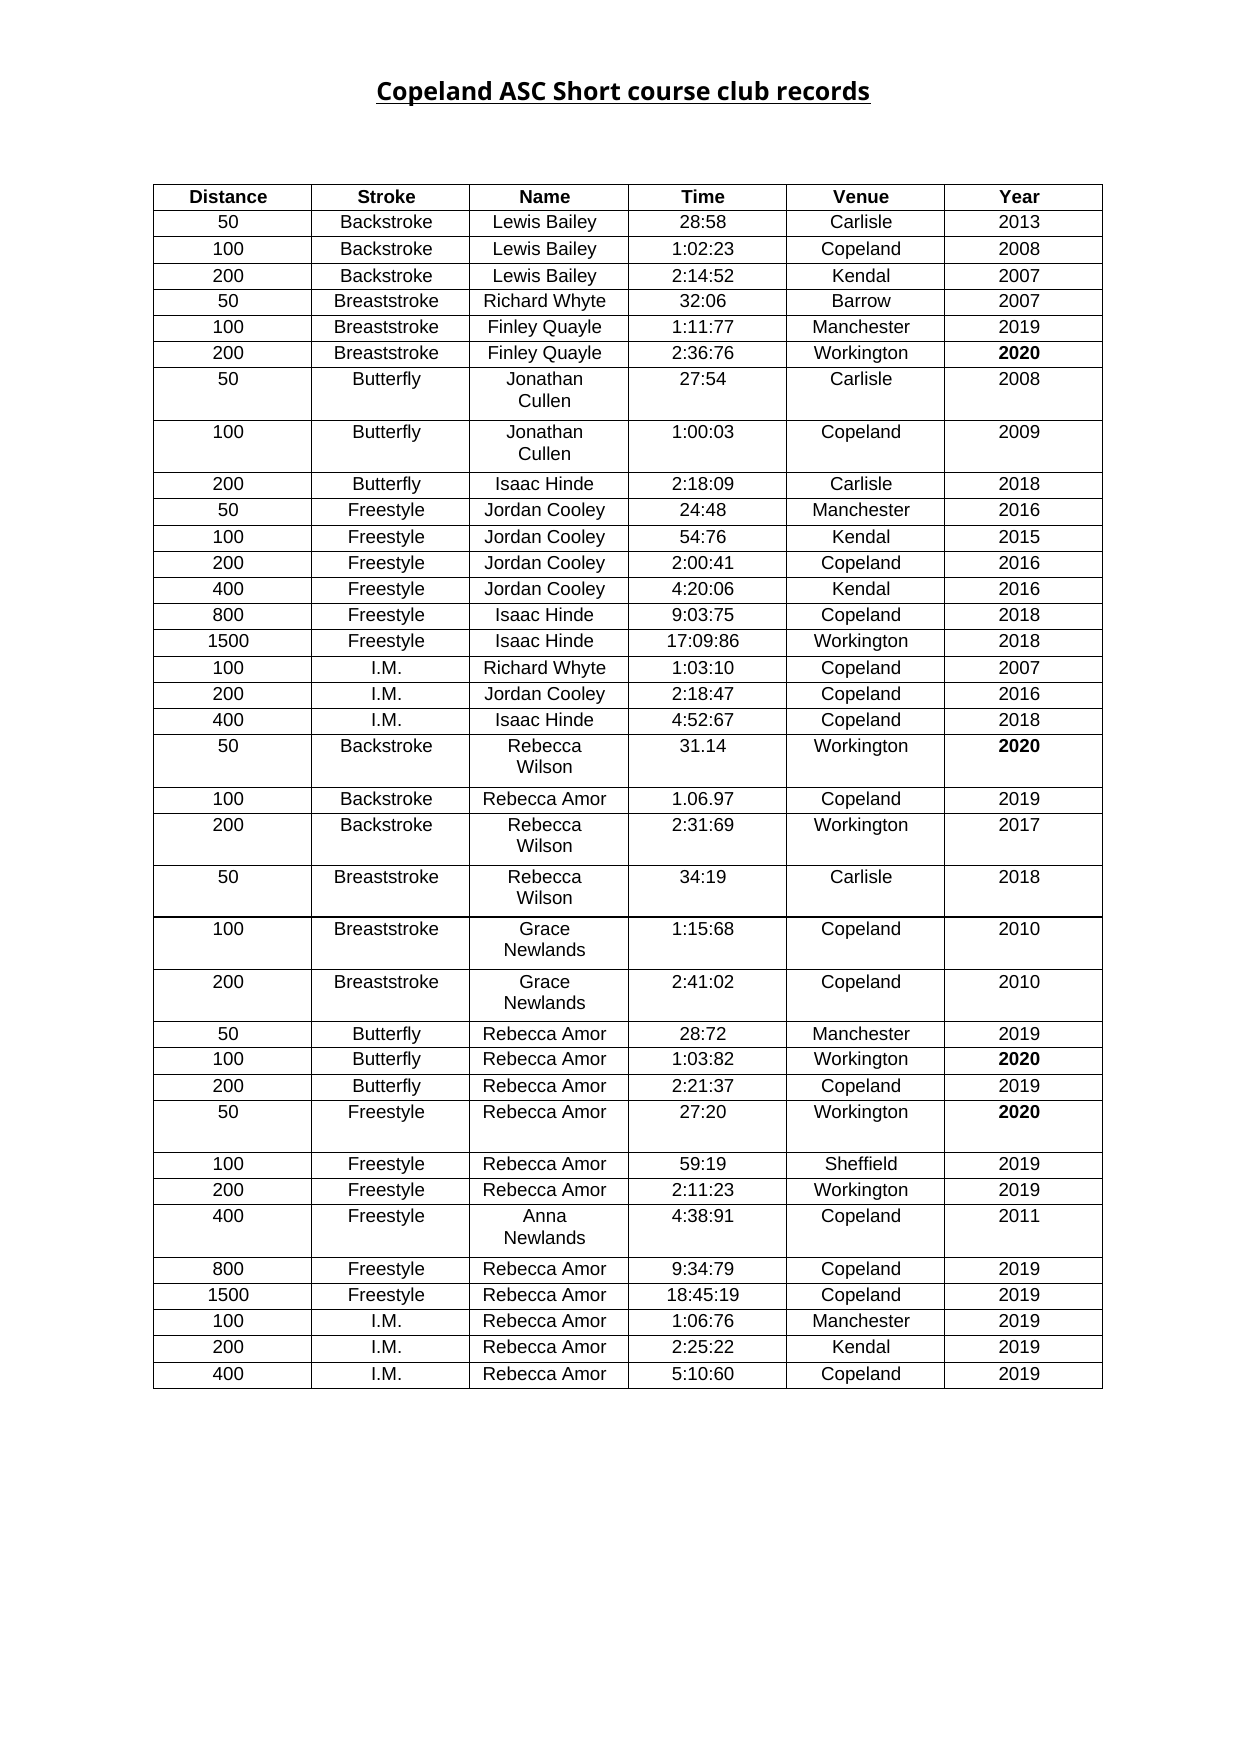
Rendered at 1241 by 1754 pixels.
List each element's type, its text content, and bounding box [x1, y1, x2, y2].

table_cell 2015 [945, 526, 1102, 551]
table_cell 2017 [945, 814, 1102, 864]
table_cell 2020 [945, 342, 1102, 367]
table_cell Copeland [787, 709, 944, 734]
table_cell 1:11:77 [629, 316, 786, 341]
table_cell Copeland [787, 1258, 944, 1283]
table_cell 400 [154, 1205, 311, 1257]
table_cell Rebecca Amor [470, 1258, 628, 1283]
table_cell Kendal [787, 578, 944, 603]
table_cell 50 [154, 290, 311, 315]
table_cell Rebecca Wilson [470, 866, 628, 916]
table_cell Rebecca Amor [470, 1075, 628, 1100]
table_cell Copeland [787, 918, 944, 969]
table_cell 1:02:23 [629, 237, 786, 263]
table_cell 50 [154, 211, 311, 236]
table_cell 2008 [945, 237, 1102, 263]
table_cell Butterfly [312, 368, 469, 420]
table_cell 50 [154, 1022, 311, 1047]
table_cell Workington [787, 1101, 944, 1152]
table_header Name [470, 185, 628, 210]
table_cell 2019 [945, 1363, 1102, 1388]
table_cell 200 [154, 683, 311, 708]
table_cell 100 [154, 1310, 311, 1335]
table_cell I.M. [312, 1310, 469, 1335]
table_cell 2019 [945, 1075, 1102, 1100]
table_cell Butterfly [312, 421, 469, 472]
table_cell Freestyle [312, 526, 469, 551]
table_cell Backstroke [312, 735, 469, 787]
table_cell Butterfly [312, 1022, 469, 1047]
table_cell Rebecca Amor [470, 1022, 628, 1047]
table_cell Freestyle [312, 499, 469, 525]
table_cell 2:18:09 [629, 473, 786, 498]
table_cell 2018 [945, 866, 1102, 916]
table_cell Butterfly [312, 1048, 469, 1074]
table_cell 2:25:22 [629, 1336, 786, 1362]
table_cell 2018 [945, 473, 1102, 498]
table_cell 2019 [945, 1284, 1102, 1309]
table_cell Copeland [787, 552, 944, 577]
table_cell Butterfly [312, 473, 469, 498]
table_cell Manchester [787, 316, 944, 341]
table_cell Copeland [787, 604, 944, 629]
table_cell I.M. [312, 709, 469, 734]
table_cell Jordan Cooley [470, 499, 628, 525]
table_cell 2:00:41 [629, 552, 786, 577]
table_cell Freestyle [312, 604, 469, 629]
table_cell 100 [154, 1048, 311, 1074]
table_cell Rebecca Wilson [470, 814, 628, 864]
table_cell Freestyle [312, 1101, 469, 1152]
table_cell 100 [154, 526, 311, 551]
table_cell Grace Newlands [470, 918, 628, 969]
table_cell 59:19 [629, 1153, 786, 1178]
table_cell Rebecca Amor [470, 1336, 628, 1362]
table_cell 2:31:69 [629, 814, 786, 864]
table_cell Workington [787, 1048, 944, 1074]
table_cell 4:38:91 [629, 1205, 786, 1257]
table_cell Manchester [787, 1022, 944, 1047]
table_cell 2010 [945, 970, 1102, 1021]
table_header Stroke [312, 185, 469, 210]
table_cell 100 [154, 237, 311, 263]
table_header Distance [154, 185, 311, 210]
table_cell Copeland [787, 421, 944, 472]
table_cell Carlisle [787, 368, 944, 420]
table_cell 2019 [945, 1310, 1102, 1335]
table_cell Richard Whyte [470, 657, 628, 682]
table_cell 2016 [945, 552, 1102, 577]
table_cell Rebecca Amor [470, 1048, 628, 1074]
table_cell Freestyle [312, 1258, 469, 1283]
table_cell Barrow [787, 290, 944, 315]
table_cell Freestyle [312, 1205, 469, 1257]
table_cell Freestyle [312, 630, 469, 656]
table_cell Rebecca Amor [470, 1101, 628, 1152]
table_cell Rebecca Amor [470, 1310, 628, 1335]
table_cell Kendal [787, 526, 944, 551]
table_cell 2:36:76 [629, 342, 786, 367]
table_cell Copeland [787, 657, 944, 682]
table_cell 28:58 [629, 211, 786, 236]
table_cell Workington [787, 1179, 944, 1204]
table_cell Anna Newlands [470, 1205, 628, 1257]
table_cell Kendal [787, 264, 944, 289]
table_cell Finley Quayle [470, 316, 628, 341]
table_cell 9:03:75 [629, 604, 786, 629]
table_cell Backstroke [312, 237, 469, 263]
table_cell Copeland [787, 1075, 944, 1100]
table_cell 2016 [945, 578, 1102, 603]
table_cell I.M. [312, 683, 469, 708]
table_cell 2010 [945, 918, 1102, 969]
table_cell 2016 [945, 683, 1102, 708]
table_cell Manchester [787, 499, 944, 525]
table_cell Copeland [787, 1363, 944, 1388]
table_cell Breaststroke [312, 970, 469, 1021]
table_cell Manchester [787, 1310, 944, 1335]
table_cell 200 [154, 342, 311, 367]
table_cell Jordan Cooley [470, 683, 628, 708]
table_cell 2:18:47 [629, 683, 786, 708]
table_cell 24:48 [629, 499, 786, 525]
table_cell 1:00:03 [629, 421, 786, 472]
table_header Time [629, 185, 786, 210]
table_cell 200 [154, 552, 311, 577]
table_cell Copeland [787, 683, 944, 708]
table_cell 1500 [154, 630, 311, 656]
table_cell 200 [154, 1336, 311, 1362]
table_cell Freestyle [312, 1284, 469, 1309]
table_cell Rebecca Amor [470, 788, 628, 813]
table_cell Jordan Cooley [470, 526, 628, 551]
table_cell Rebecca Wilson [470, 735, 628, 787]
table_cell 1:15:68 [629, 918, 786, 969]
table_cell I.M. [312, 657, 469, 682]
table_cell 2007 [945, 290, 1102, 315]
table_cell 4:20:06 [629, 578, 786, 603]
table_cell 400 [154, 1363, 311, 1388]
table_cell 100 [154, 421, 311, 472]
table_cell Carlisle [787, 211, 944, 236]
table_cell 50 [154, 499, 311, 525]
table_cell 200 [154, 1075, 311, 1100]
table_cell 800 [154, 1258, 311, 1283]
table_cell 1:03:82 [629, 1048, 786, 1074]
table_cell 2019 [945, 1336, 1102, 1362]
table_cell 200 [154, 264, 311, 289]
table_cell Breaststroke [312, 342, 469, 367]
table_cell 2:11:23 [629, 1179, 786, 1204]
table_cell Workington [787, 342, 944, 367]
table_cell 54:76 [629, 526, 786, 551]
table_cell Breaststroke [312, 918, 469, 969]
table_cell Richard Whyte [470, 290, 628, 315]
table_cell 50 [154, 368, 311, 420]
table_cell Lewis Bailey [470, 237, 628, 263]
table_cell 200 [154, 1179, 311, 1204]
table_cell Rebecca Amor [470, 1363, 628, 1388]
table_cell Kendal [787, 1336, 944, 1362]
table_cell 200 [154, 814, 311, 864]
table_cell 28:72 [629, 1022, 786, 1047]
table_cell 2016 [945, 499, 1102, 525]
table_cell Copeland [787, 1284, 944, 1309]
table_cell 2007 [945, 264, 1102, 289]
table_cell 31.14 [629, 735, 786, 787]
table_cell Copeland [787, 1205, 944, 1257]
table_cell Butterfly [312, 1075, 469, 1100]
table_cell 2020 [945, 735, 1102, 787]
table_cell Isaac Hinde [470, 473, 628, 498]
table_cell Carlisle [787, 473, 944, 498]
table_cell 2019 [945, 1022, 1102, 1047]
table_cell I.M. [312, 1336, 469, 1362]
table_cell 2009 [945, 421, 1102, 472]
table_cell 800 [154, 604, 311, 629]
table_cell 2008 [945, 368, 1102, 420]
table_cell 2:14:52 [629, 264, 786, 289]
table_cell 2019 [945, 316, 1102, 341]
table_cell Breaststroke [312, 866, 469, 916]
table_cell 1.06.97 [629, 788, 786, 813]
table_cell Rebecca Amor [470, 1179, 628, 1204]
table_cell 400 [154, 578, 311, 603]
table_cell Breaststroke [312, 316, 469, 341]
table_cell 100 [154, 1153, 311, 1178]
table_cell 32:06 [629, 290, 786, 315]
table_cell 2007 [945, 657, 1102, 682]
table_cell Freestyle [312, 1179, 469, 1204]
table_cell 50 [154, 735, 311, 787]
table_cell Jordan Cooley [470, 578, 628, 603]
table_cell 4:52:67 [629, 709, 786, 734]
table_cell 200 [154, 970, 311, 1021]
table_cell 2011 [945, 1205, 1102, 1257]
table_cell 100 [154, 788, 311, 813]
table_cell 2:41:02 [629, 970, 786, 1021]
table_cell 2018 [945, 630, 1102, 656]
table_cell 2019 [945, 788, 1102, 813]
table_cell Backstroke [312, 211, 469, 236]
table_cell Finley Quayle [470, 342, 628, 367]
table_cell Isaac Hinde [470, 630, 628, 656]
table_cell Backstroke [312, 264, 469, 289]
table_cell Sheffield [787, 1153, 944, 1178]
table_cell Workington [787, 630, 944, 656]
table_cell 1:06:76 [629, 1310, 786, 1335]
table_cell 50 [154, 866, 311, 916]
table_cell 1:03:10 [629, 657, 786, 682]
table_cell I.M. [312, 1363, 469, 1388]
table_cell Jonathan Cullen [470, 368, 628, 420]
table_cell Carlisle [787, 866, 944, 916]
table_cell 200 [154, 473, 311, 498]
table_cell 34:19 [629, 866, 786, 916]
table_cell 27:20 [629, 1101, 786, 1152]
table_cell 2019 [945, 1153, 1102, 1178]
table_cell Lewis Bailey [470, 264, 628, 289]
table_cell Copeland [787, 788, 944, 813]
table_cell Breaststroke [312, 290, 469, 315]
table_cell 9:34:79 [629, 1258, 786, 1283]
table_cell 1500 [154, 1284, 311, 1309]
table_cell Backstroke [312, 788, 469, 813]
table_cell Workington [787, 814, 944, 864]
table_cell Isaac Hinde [470, 604, 628, 629]
table_cell 2018 [945, 709, 1102, 734]
table_cell 2020 [945, 1048, 1102, 1074]
table_cell 2013 [945, 211, 1102, 236]
table_cell Copeland [787, 970, 944, 1021]
table_cell Rebecca Amor [470, 1153, 628, 1178]
table_cell Freestyle [312, 578, 469, 603]
table_cell Grace Newlands [470, 970, 628, 1021]
table_cell Lewis Bailey [470, 211, 628, 236]
table_cell 27:54 [629, 368, 786, 420]
table_cell 50 [154, 1101, 311, 1152]
table_cell 17:09:86 [629, 630, 786, 656]
table_cell 100 [154, 657, 311, 682]
table_cell 2019 [945, 1179, 1102, 1204]
table_cell Workington [787, 735, 944, 787]
table_cell 400 [154, 709, 311, 734]
table_cell 2018 [945, 604, 1102, 629]
table_header Venue [787, 185, 944, 210]
table_cell 18:45:19 [629, 1284, 786, 1309]
table_cell 100 [154, 918, 311, 969]
table_cell Freestyle [312, 1153, 469, 1178]
table_cell Jonathan Cullen [470, 421, 628, 472]
table_cell 5:10:60 [629, 1363, 786, 1388]
table_cell Rebecca Amor [470, 1284, 628, 1309]
table_cell Isaac Hinde [470, 709, 628, 734]
table_header Year [945, 185, 1102, 210]
table_cell Copeland [787, 237, 944, 263]
table_cell Backstroke [312, 814, 469, 864]
table_cell 2020 [945, 1101, 1102, 1152]
table_cell 2019 [945, 1258, 1102, 1283]
table_cell Jordan Cooley [470, 552, 628, 577]
table_cell 2:21:37 [629, 1075, 786, 1100]
table_cell 100 [154, 316, 311, 341]
table_cell Freestyle [312, 552, 469, 577]
